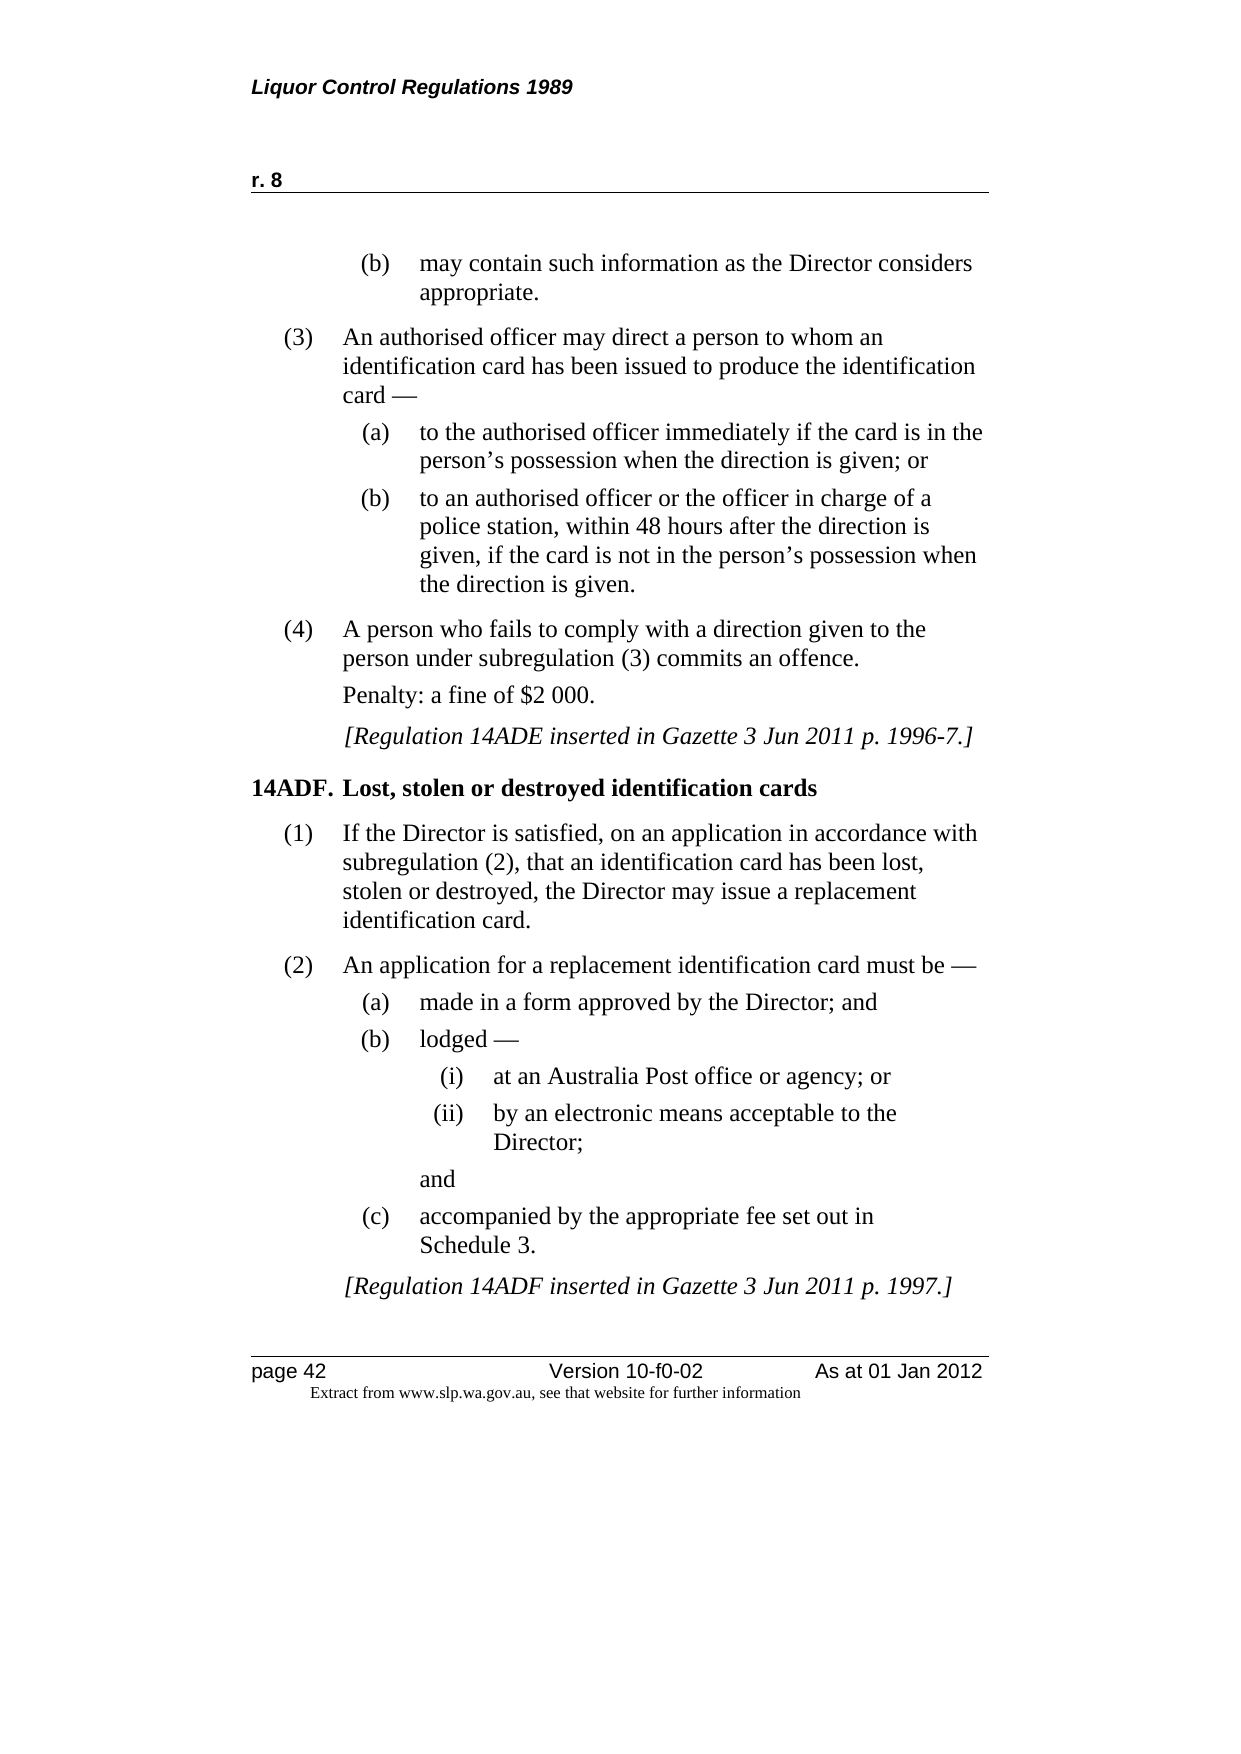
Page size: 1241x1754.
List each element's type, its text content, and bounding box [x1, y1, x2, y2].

text (b) to an authorised officer or the officer in charge of a police station, within 48 hours after the direction is given, if the card is not in the person’s possession when the direction is given. [251, 483, 989, 598]
text (i) at an Australia Post office or agency; or [251, 1061, 989, 1090]
text (a) to the authorised officer immediately if the card is in the person’s possession when the direction is given; or [251, 417, 989, 474]
text [Regulation 14ADE inserted in Gazette 3 Jun 2011 p. 1996-7.] [251, 721, 989, 750]
text (ii) by an electronic means acceptable to the Director; [251, 1098, 989, 1156]
text Penalty: a fine of $2 000. [251, 680, 989, 709]
subtitle 14ADF. Lost, stolen or destroyed identification cards [251, 773, 989, 802]
text (2) An application for a replacement identification card must be — [251, 950, 989, 979]
text (b) lodged — [251, 1024, 989, 1053]
text (1) If the Director is satisfied, on an application in accordance with subregulation (2), that an identification card has been lost, stolen or destroyed, the Director may issue a replacement identification card. [251, 818, 989, 933]
text (b) may contain such information as the Director considers appropriate. [251, 248, 989, 306]
text (c) accompanied by the appropriate fee set out in Schedule 3. [251, 1201, 989, 1259]
text (3) An authorised officer may direct a person to whom an identification card has been issued to produce the identification card — [251, 322, 989, 408]
text (a) made in a form approved by the Director; and [251, 987, 989, 1016]
text (4) A person who fails to comply with a direction given to the person under subregulation (3) commits an offence. [251, 614, 989, 672]
text [Regulation 14ADF inserted in Gazette 3 Jun 2011 p. 1997.] [251, 1271, 989, 1300]
text and [251, 1164, 989, 1193]
